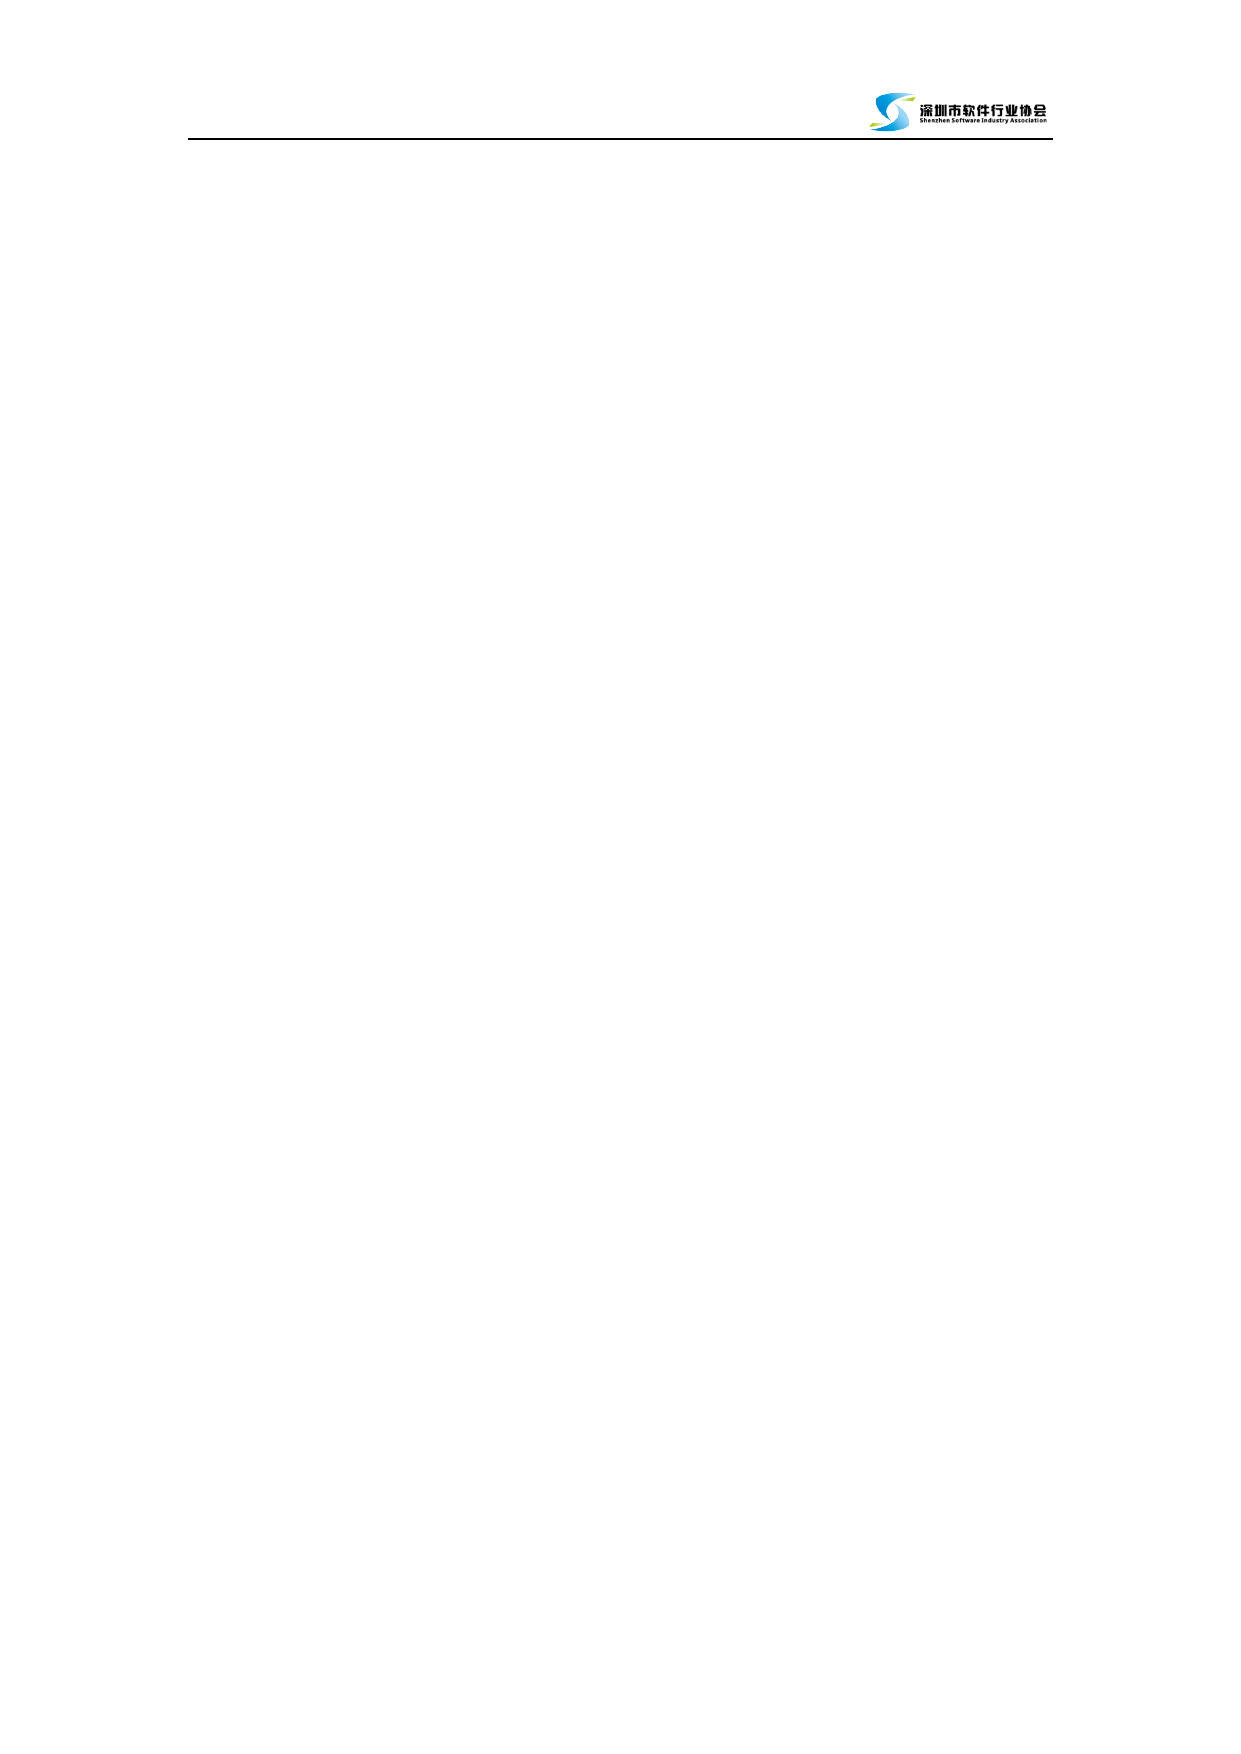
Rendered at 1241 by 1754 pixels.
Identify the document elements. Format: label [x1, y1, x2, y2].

picture [863, 88, 1053, 136]
